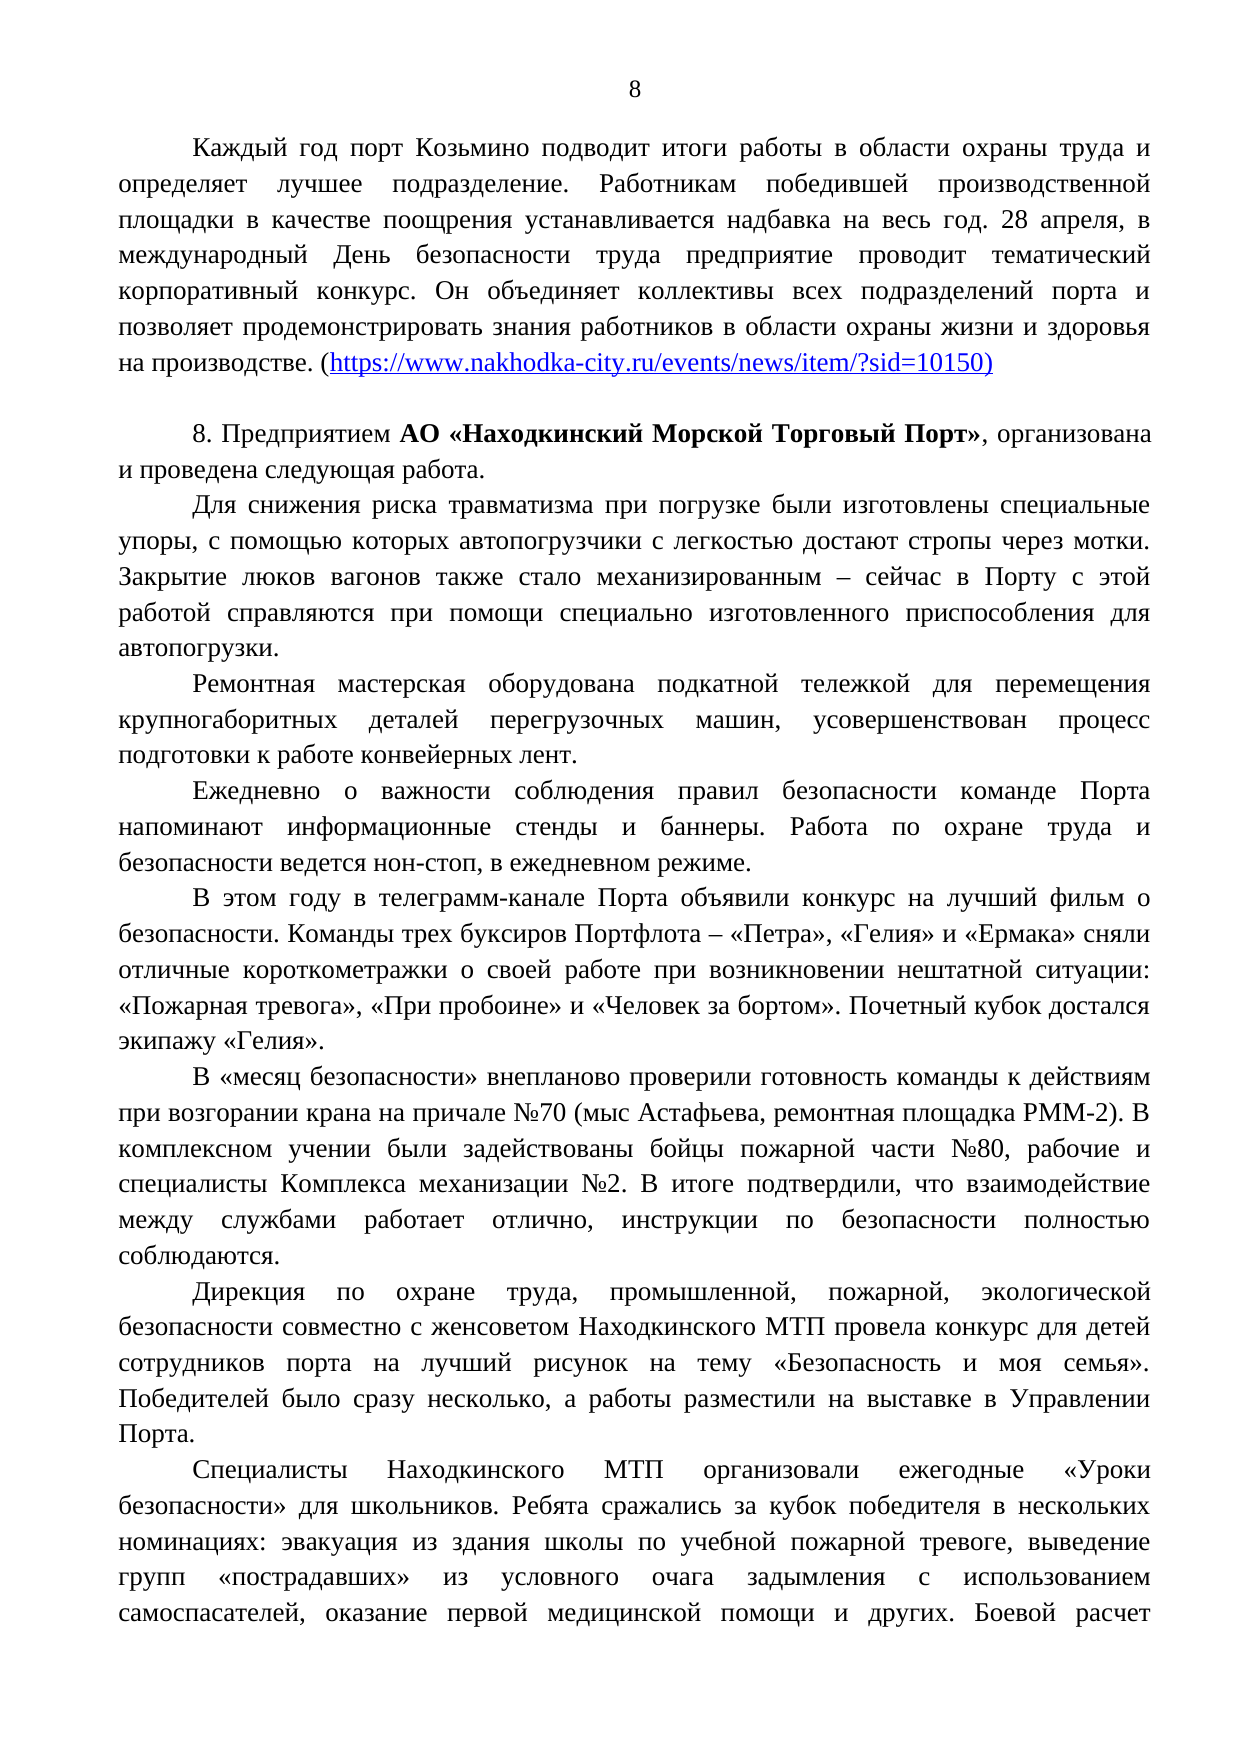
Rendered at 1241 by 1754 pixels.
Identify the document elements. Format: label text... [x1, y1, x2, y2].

text Ежедневно о важности соблюдения правил безопасности команде Порта напоминают информационные стенды и баннеры. Работа по охране труда и безопасности ведется нон-стоп, в ежедневном режиме. [118, 774, 1152, 877]
text В этом году в телеграмм-канале Порта объявили конкурс на лучший фильм о безопасности. Команды трех буксиров Портфлота – «Петра», «Гелия» и «Ермака» сняли отличные короткометражки о своей работе при возникновении нештатной ситуации: «Пожарная тревога», «При пробоине» и «Человек за бортом». Почетный кубок достался экипажу «Гелия». [118, 882, 1152, 1056]
text Дирекция по охране труда, промышленной, пожарной, экологической безопасности совместно с женсоветом Находкинского МТП провела конкурс для детей сотрудников порта на лучший рисунок на тему «Безопасность и моя семья». Победителей было сразу несколько, а работы разместили на выставке в Управлении Порта. [118, 1274, 1152, 1449]
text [118, 1453, 1152, 1627]
text 8. Предприятием АО «Находкинский Морской Торговый Порт», организована и проведена следующая работа. [118, 417, 1152, 484]
text Ремонтная мастерская оборудована подкатной тележкой для перемещения крупногаборитных деталей перегрузочных машин, усовершенствован процесс подготовки к работе конвейерных лент. [118, 667, 1152, 770]
text В «месяц безопасности» внепланово проверили готовность команды к действиям при возгорании крана на причале №70 (мыс Астафьева, ремонтная площадка РММ-2). В комплексном учении были задействованы бойцы пожарной части №80, рабочие и специалисты Комплекса механизации №2. В итоге подтвердили, что взаимодействие между службами работает отлично, инструкции по безопасности полностью соблюдаются. [118, 1060, 1152, 1270]
text Для снижения риска травматизма при погрузке были изготовлены специальные упоры, с помощью которых автопогрузчики с легкостью достают стропы через мотки. Закрытие люков вагонов также стало механизированным – сейчас в Порту с этой работой справляются при помощи специально изготовленного приспособления для автопогрузки. [118, 488, 1152, 663]
text Каждый год порт Козьмино подводит итоги работы в области охраны труда и определяет лучшее подразделение. Работникам победившей производственной площадки в качестве поощрения устанавливается надбавка на весь год. 28 апреля, в международный День безопасности труда предприятие проводит тематический корпоративный конкурс. Он объединяет коллективы всех подразделений порта и позволяет продемонстрировать знания работников в области охраны жизни и здоровья на производстве. (https://www.nakhodka-city.ru/events/news/item/?sid=10150) [118, 131, 1152, 377]
